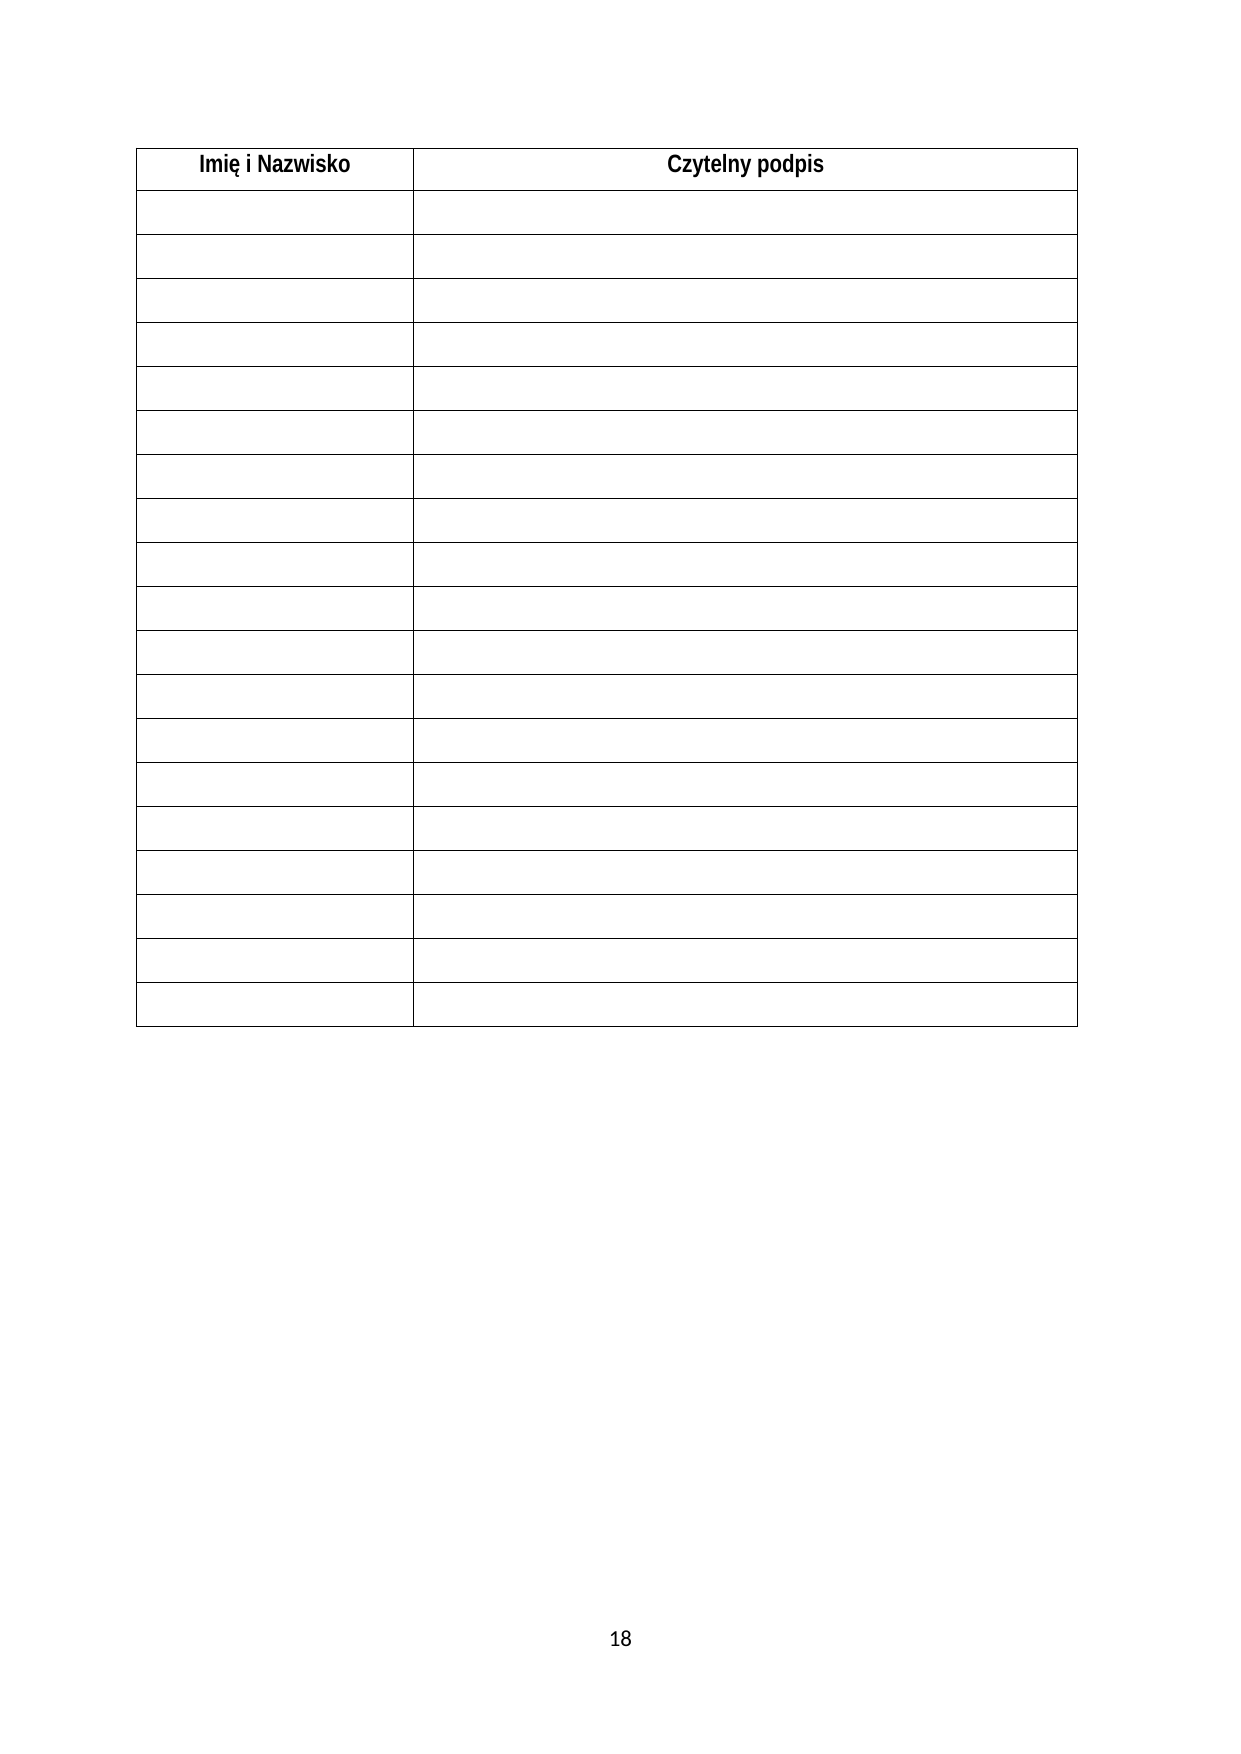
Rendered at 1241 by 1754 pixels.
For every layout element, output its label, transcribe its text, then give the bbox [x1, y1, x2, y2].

table_header Czytelny podpis [414, 149, 1077, 190]
table_cell [414, 235, 1077, 278]
table_cell [414, 455, 1077, 498]
table_header Imię i Nazwisko [137, 149, 413, 190]
table_cell [137, 499, 413, 542]
table_cell [137, 851, 413, 894]
table_cell [137, 455, 413, 498]
table_cell [137, 191, 413, 234]
table_cell [414, 763, 1077, 806]
table_cell [137, 323, 413, 366]
table_cell [414, 543, 1077, 586]
table_cell [137, 719, 413, 762]
table_cell [137, 675, 413, 718]
table_cell [414, 675, 1077, 718]
table_cell [137, 587, 413, 630]
table_cell [414, 983, 1077, 1026]
table_cell [414, 279, 1077, 322]
table_cell [137, 807, 413, 850]
table_cell [137, 895, 413, 938]
table_cell [414, 367, 1077, 410]
table_cell [414, 719, 1077, 762]
table_cell [414, 631, 1077, 674]
table_cell [414, 587, 1077, 630]
table_cell [414, 411, 1077, 454]
table_cell [137, 763, 413, 806]
table_cell [137, 983, 413, 1026]
table_cell [137, 543, 413, 586]
table_cell [137, 367, 413, 410]
table_cell [414, 895, 1077, 938]
table_cell [137, 235, 413, 278]
table_cell [414, 323, 1077, 366]
table_cell [137, 939, 413, 982]
table_cell [414, 807, 1077, 850]
table_cell [414, 191, 1077, 234]
table_cell [414, 499, 1077, 542]
table_cell [137, 631, 413, 674]
table_cell [137, 411, 413, 454]
table_cell [137, 279, 413, 322]
table_cell [414, 939, 1077, 982]
table_cell [414, 851, 1077, 894]
